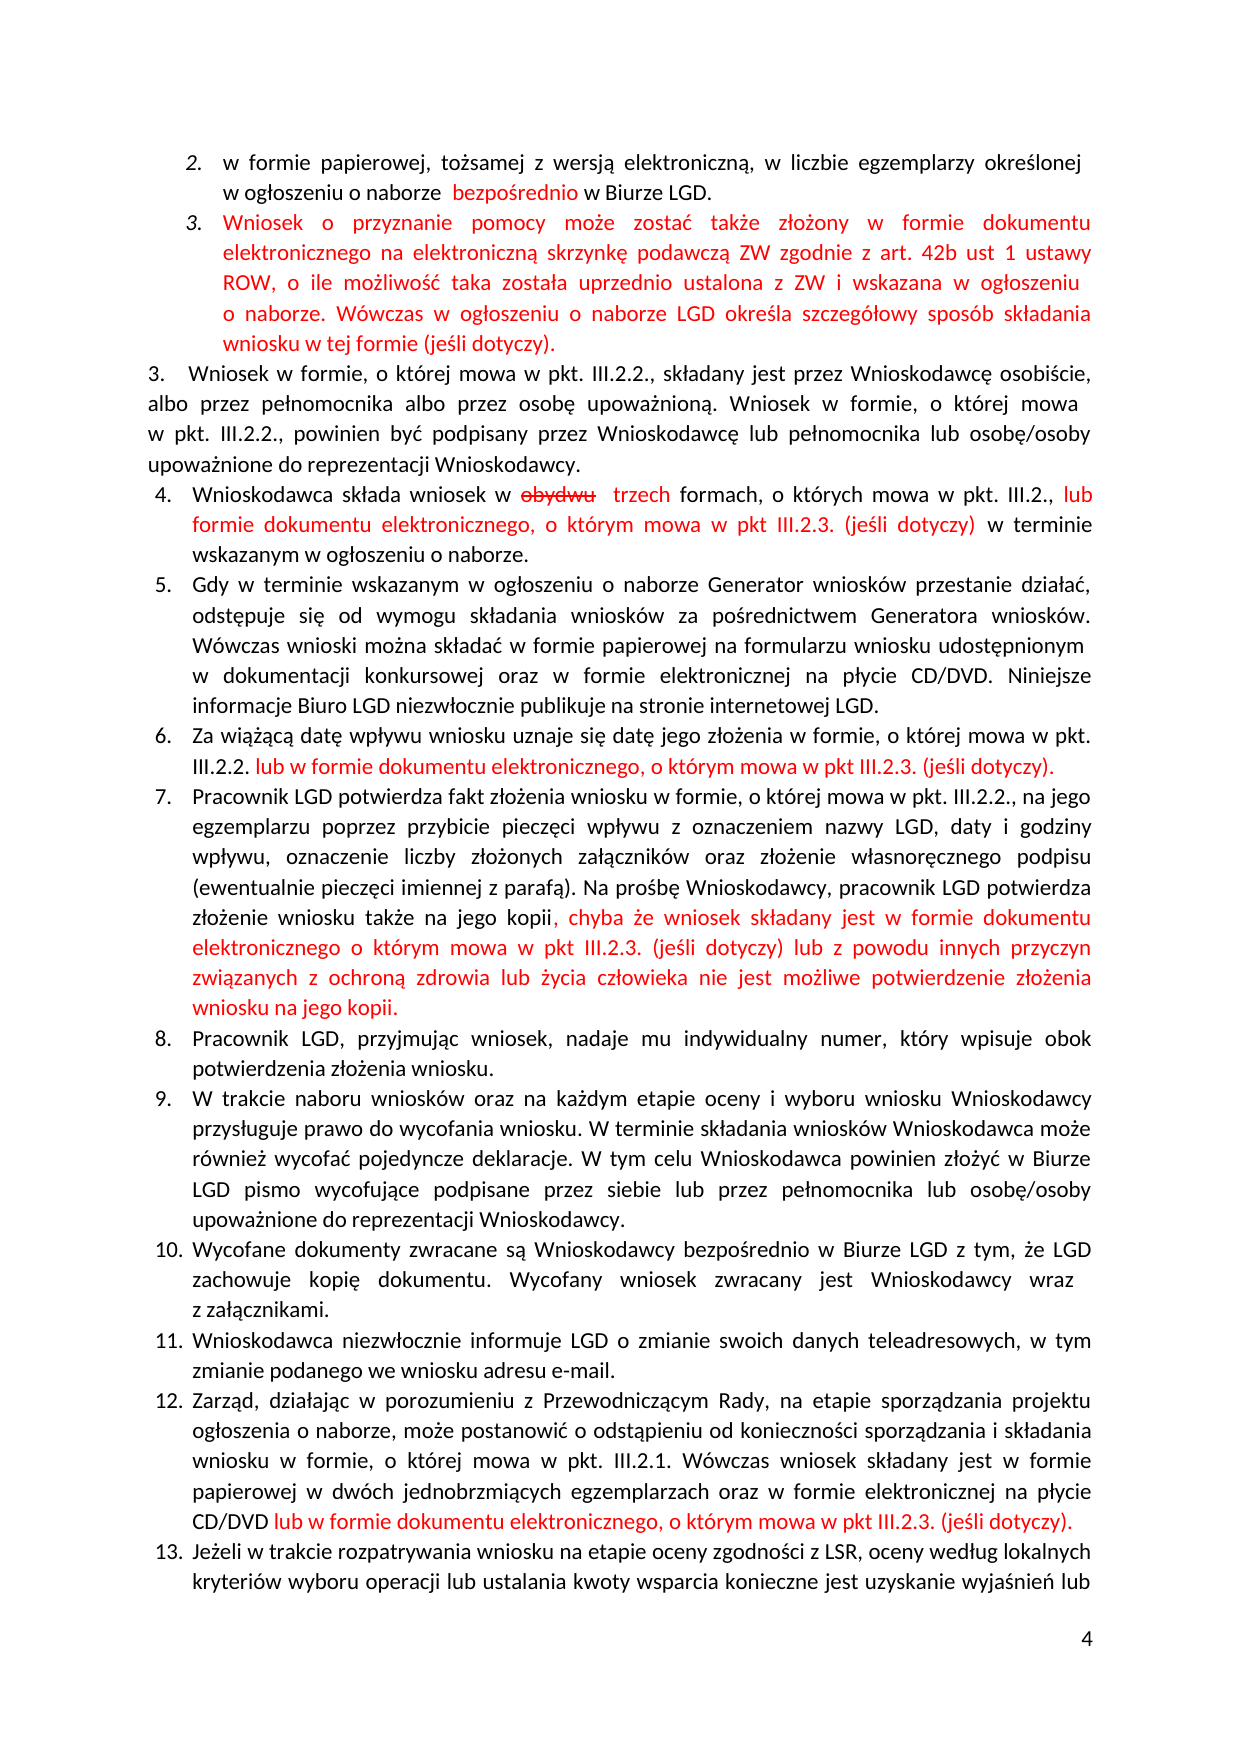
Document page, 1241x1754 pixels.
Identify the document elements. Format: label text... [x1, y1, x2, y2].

list Pracownik LGD potwierdza fakt złożenia wniosku w formie, o której mowa w pkt. III.2.2., na jego egzemplarzu poprzez przybicie pieczęci wpływu z oznaczeniem nazwy LGD, daty i godziny wpływu, oznaczenie liczby złożonych załączników oraz złożenie własnoręcznego podpisu (ewentualnie pieczęci imiennej z parafą). Na prośbę Wnioskodawcy, pracownik LGD potwierdza złożenie wniosku także na jego kopii, chyba że wniosek składany jest w formie dokumentu elektronicznego o którym mowa w pkt III.2.3. (jeśli dotyczy) lub z powodu innych przyczyn związanych z ochroną zdrowia lub życia człowieka nie jest możliwe potwierdzenie złożenia wniosku na jego kopii. [154, 782, 1093, 1021]
list W trakcie naboru wniosków oraz na każdym etapie oceny i wyboru wniosku Wnioskodawcy przysługuje prawo do wycofania wniosku. W terminie składania wniosków Wnioskodawca może również wycofać pojedyncze deklaracje. W tym celu Wnioskodawca powinien złożyć w Biurze LGD pismo wycofujące podpisane przez siebie lub przez pełnomocnika lub osobę/osoby upoważnione do reprezentacji Wnioskodawcy. [154, 1084, 1093, 1233]
list Wniosek o przyznanie pomocy może zostać także złożony w formie dokumentu elektronicznego na elektroniczną skrzynkę podawczą ZW zgodnie z art. 42b ust 1 ustawy ROW, o ile możliwość taka została uprzednio ustalona z ZW i wskazana w ogłoszeniu o naborze. Wówczas w ogłoszeniu o naborze LGD określa szczegółowy sposób składania wniosku w tej formie (jeśli dotyczy). [185, 208, 1093, 357]
list Wnioskodawca niezwłocznie informuje LGD o zmianie swoich danych teleadresowych, w tym zmianie podanego we wniosku adresu e-mail. [154, 1326, 1093, 1384]
list Zarząd, działając w porozumieniu z Przewodniczącym Rady, na etapie sporządzania projektu ogłoszenia o naborze, może postanowić o odstąpieniu od konieczności sporządzania i składania wniosku w formie, o której mowa w pkt. III.2.1. Wówczas wniosek składany jest w formie papierowej w dwóch jednobrzmiących egzemplarzach oraz w formie elektronicznej na płycie CD/DVD lub w formie dokumentu elektronicznego, o którym mowa w pkt III.2.3. (jeśli dotyczy). [154, 1386, 1093, 1535]
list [154, 1537, 1093, 1595]
list Wnioskodawca składa wniosek w obydwu trzech formach, o których mowa w pkt. III.2., lub formie dokumentu elektronicznego, o którym mowa w pkt III.2.3. (jeśli dotyczy) w terminie wskazanym w ogłoszeniu o naborze. [154, 480, 1093, 568]
list Wycofane dokumenty zwracane są Wnioskodawcy bezpośrednio w Biurze LGD z tym, że LGD zachowuje kopię dokumentu. Wycofany wniosek zwracany jest Wnioskodawcy wraz z załącznikami. [154, 1235, 1093, 1323]
list w formie papierowej, tożsamej z wersją elektroniczną, w liczbie egzemplarzy określonej w ogłoszeniu o naborze bezpośrednio w Biurze LGD. [185, 148, 1093, 206]
list 3. Wniosek w formie, o której mowa w pkt. III.2.2., składany jest przez Wnioskodawcę osobiście, albo przez pełnomocnika albo przez osobę upoważnioną. Wniosek w formie, o której mowa w pkt. III.2.2., powinien być podpisany przez Wnioskodawcę lub pełnomocnika lub osobę/osoby upoważnione do reprezentacji Wnioskodawcy. [148, 359, 1093, 478]
list Za wiążącą datę wpływu wniosku uznaje się datę jego złożenia w formie, o której mowa w pkt. III.2.2. lub w formie dokumentu elektronicznego, o którym mowa w pkt III.2.3. (jeśli dotyczy). [154, 722, 1093, 780]
list Pracownik LGD, przyjmując wniosek, nadaje mu indywidualny numer, który wpisuje obok potwierdzenia złożenia wniosku. [154, 1024, 1093, 1082]
list Gdy w terminie wskazanym w ogłoszeniu o naborze Generator wniosków przestanie działać, odstępuje się od wymogu składania wniosków za pośrednictwem Generatora wniosków. Wówczas wnioski można składać w formie papierowej na formularzu wniosku udostępnionym w dokumentacji konkursowej oraz w formie elektronicznej na płycie CD/DVD. Niniejsze informacje Biuro LGD niezwłocznie publikuje na stronie internetowej LGD. [154, 571, 1093, 719]
